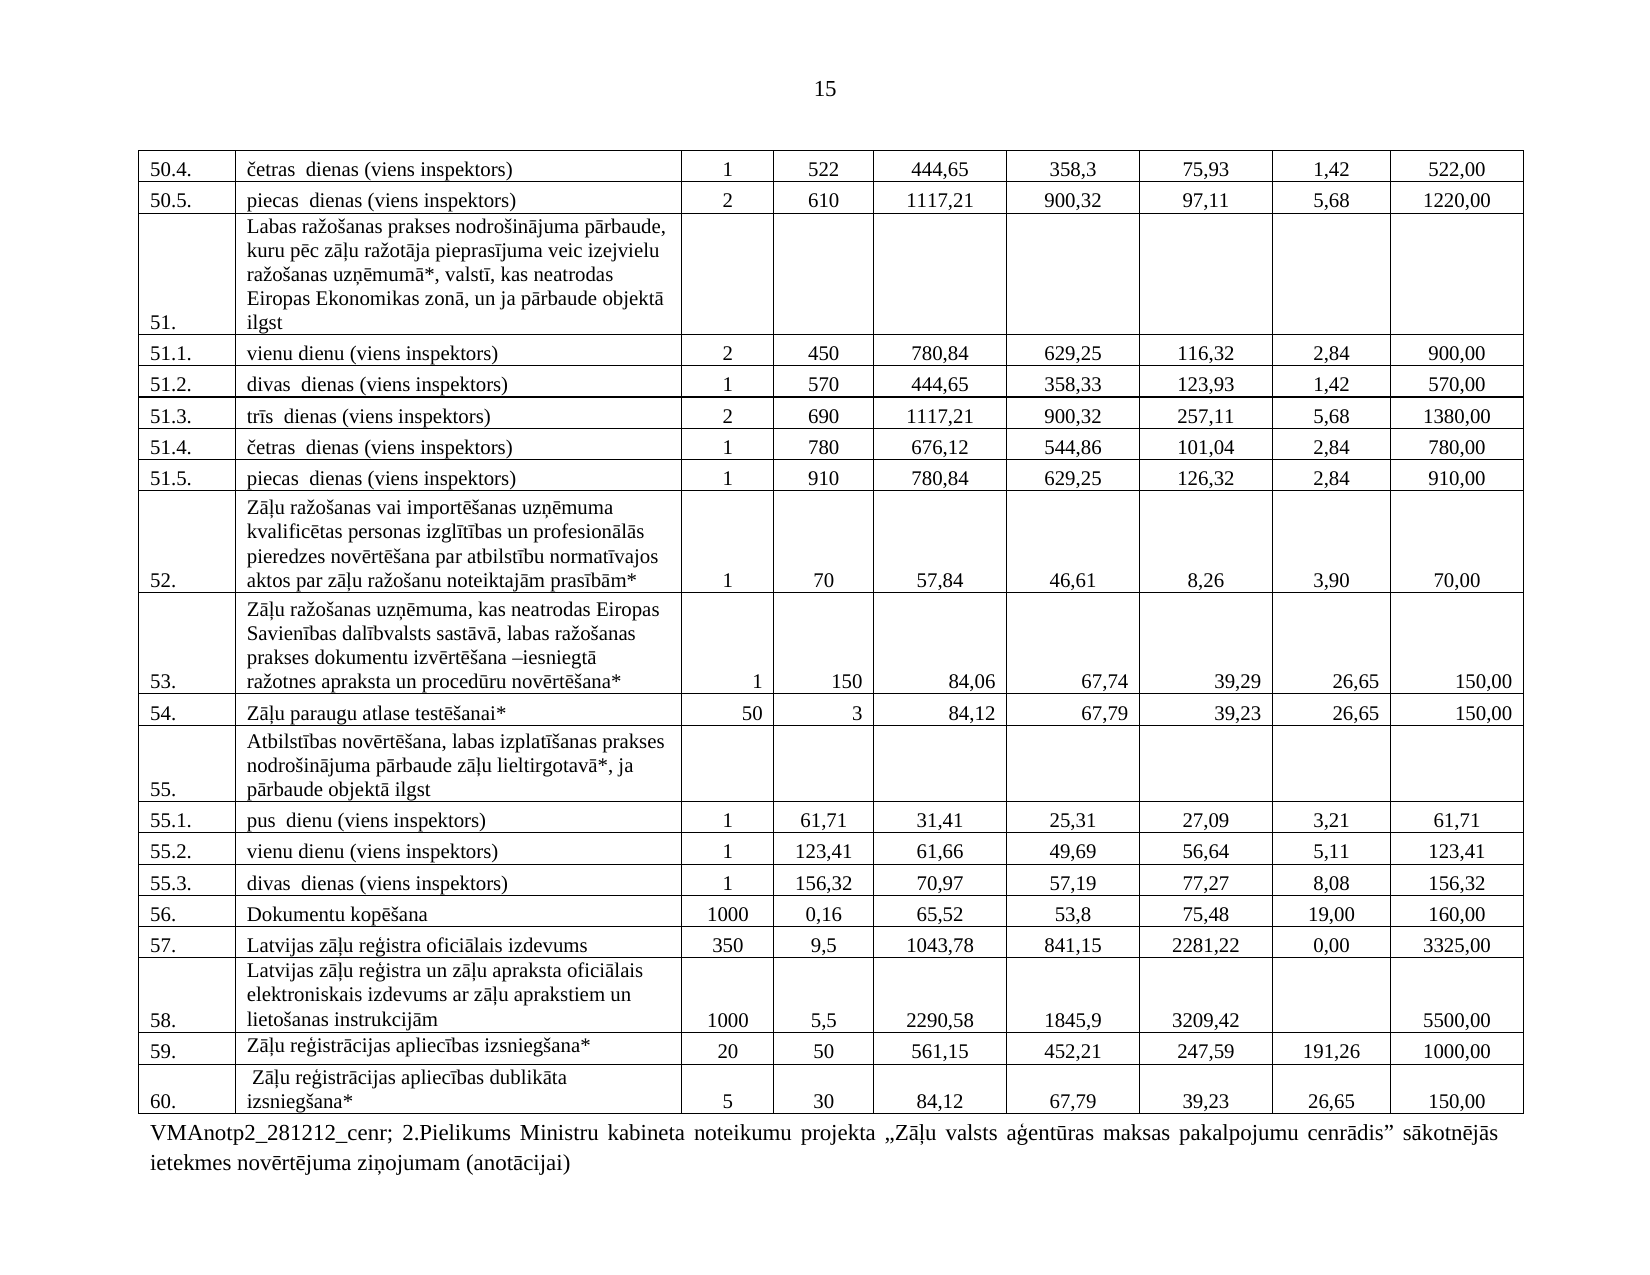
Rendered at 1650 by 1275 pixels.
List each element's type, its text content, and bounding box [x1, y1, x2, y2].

table_cell 900,32 [1007, 182, 1139, 212]
table_cell 26,65 [1273, 694, 1390, 724]
table_cell 5500,00 [1391, 958, 1523, 1032]
table_cell 52. [139, 491, 235, 592]
table_cell 780,84 [874, 460, 1006, 490]
table_cell 160,00 [1391, 896, 1523, 926]
table_cell 1380,00 [1391, 398, 1523, 428]
table_cell četras dienas (viens inspektors) [236, 429, 681, 459]
table_cell 156,32 [774, 865, 873, 895]
table_cell [874, 214, 1006, 334]
table_cell Latvijas zāļu reģistra un zāļu apraksta oficiālais elektroniskais izdevums ar zāļu aprakstiem un lietošanas instrukcijām [236, 958, 681, 1032]
table_cell vienu dienu (viens inspektors) [236, 833, 681, 863]
table_cell 1 [682, 802, 773, 832]
table_cell 910,00 [1391, 460, 1523, 490]
table_cell 544,86 [1007, 429, 1139, 459]
table_cell 60. [139, 1065, 235, 1113]
table_cell 2 [682, 182, 773, 212]
table_cell 84,12 [874, 1065, 1006, 1113]
table_cell 1000,00 [1391, 1033, 1523, 1063]
table_cell 150,00 [1391, 1065, 1523, 1113]
table_cell [1007, 726, 1139, 801]
table_cell 57,84 [874, 491, 1006, 592]
table_cell 8,26 [1140, 491, 1272, 592]
table_cell trīs dienas (viens inspektors) [236, 398, 681, 428]
table_cell 55.1. [139, 802, 235, 832]
table_cell 1845,9 [1007, 958, 1139, 1032]
table_cell 3209,42 [1140, 958, 1272, 1032]
table_cell 70,97 [874, 865, 1006, 895]
table_cell 55. [139, 726, 235, 801]
table_cell 39,23 [1140, 1065, 1272, 1113]
table_cell 676,12 [874, 429, 1006, 459]
table_cell 610 [774, 182, 873, 212]
table_cell 51.5. [139, 460, 235, 490]
table_cell [1140, 214, 1272, 334]
table_cell 61,66 [874, 833, 1006, 863]
table_cell 53,8 [1007, 896, 1139, 926]
table_cell 780,84 [874, 335, 1006, 365]
table_cell 150,00 [1391, 694, 1523, 724]
table_cell 75,48 [1140, 896, 1272, 926]
table_cell 57,19 [1007, 865, 1139, 895]
table_cell 84,06 [874, 593, 1006, 693]
table_cell 3,21 [1273, 802, 1390, 832]
table_cell 67,79 [1007, 694, 1139, 724]
table_cell 39,29 [1140, 593, 1272, 693]
table_cell 50 [774, 1033, 873, 1063]
table_cell 26,65 [1273, 593, 1390, 693]
table_cell divas dienas (viens inspektors) [236, 865, 681, 895]
table_cell 444,65 [874, 151, 1006, 181]
table_cell 51.4. [139, 429, 235, 459]
table_cell 1 [682, 366, 773, 396]
table_cell 900,00 [1391, 335, 1523, 365]
table_cell 450 [774, 335, 873, 365]
table_cell 5 [682, 1065, 773, 1113]
table_cell 56,64 [1140, 833, 1272, 863]
table_cell [1391, 214, 1523, 334]
table_cell [682, 214, 773, 334]
table_cell 19,00 [1273, 896, 1390, 926]
table_cell 25,31 [1007, 802, 1139, 832]
table_cell 58. [139, 958, 235, 1032]
table_cell 191,26 [1273, 1033, 1390, 1063]
table_cell [874, 726, 1006, 801]
table_cell 116,32 [1140, 335, 1272, 365]
table_cell 8,08 [1273, 865, 1390, 895]
table_cell 5,68 [1273, 398, 1390, 428]
table_cell 257,11 [1140, 398, 1272, 428]
table_cell 26,65 [1273, 1065, 1390, 1113]
table_cell 570,00 [1391, 366, 1523, 396]
table_cell 1043,78 [874, 927, 1006, 957]
table_cell 56. [139, 896, 235, 926]
table_cell 30 [774, 1065, 873, 1113]
table_cell 780,00 [1391, 429, 1523, 459]
table_cell 1 [682, 460, 773, 490]
table_cell Zāļu ražošanas vai importēšanas uzņēmuma kvalificētas personas izglītības un profesionālās pieredzes novērtēšana par atbilstību normatīvajos aktos par zāļu ražošanu noteiktajām prasībām* [236, 491, 681, 592]
table_cell 126,32 [1140, 460, 1272, 490]
table_cell 123,41 [1391, 833, 1523, 863]
table_cell vienu dienu (viens inspektors) [236, 335, 681, 365]
table_cell 3,90 [1273, 491, 1390, 592]
table_cell 51.3. [139, 398, 235, 428]
table_cell 150 [774, 593, 873, 693]
table_cell 156,32 [1391, 865, 1523, 895]
table_cell 900,32 [1007, 398, 1139, 428]
table_cell [1273, 726, 1390, 801]
table_cell 2290,58 [874, 958, 1006, 1032]
table_cell 690 [774, 398, 873, 428]
table_cell 1,42 [1273, 366, 1390, 396]
table_cell 51.1. [139, 335, 235, 365]
table_cell 70 [774, 491, 873, 592]
table_cell 53. [139, 593, 235, 693]
table_cell Zāļu paraugu atlase testēšanai* [236, 694, 681, 724]
table_cell 3 [774, 694, 873, 724]
table_cell 61,71 [774, 802, 873, 832]
table_cell 452,21 [1007, 1033, 1139, 1063]
table_cell 123,41 [774, 833, 873, 863]
table_cell 84,12 [874, 694, 1006, 724]
table_cell 0,00 [1273, 927, 1390, 957]
table_cell 1,42 [1273, 151, 1390, 181]
table_cell 51.2. [139, 366, 235, 396]
table_cell 97,11 [1140, 182, 1272, 212]
table_cell 3325,00 [1391, 927, 1523, 957]
table_cell 629,25 [1007, 335, 1139, 365]
table_cell 910 [774, 460, 873, 490]
table_cell 1000 [682, 958, 773, 1032]
table_cell 1 [682, 429, 773, 459]
table_cell 65,52 [874, 896, 1006, 926]
table_cell 1 [682, 833, 773, 863]
table_cell 629,25 [1007, 460, 1139, 490]
table_cell 67,79 [1007, 1065, 1139, 1113]
table_cell 59. [139, 1033, 235, 1063]
table_cell Dokumentu kopēšana [236, 896, 681, 926]
table_cell [774, 214, 873, 334]
table_cell [1140, 726, 1272, 801]
table_cell 51. [139, 214, 235, 334]
table_cell 55.2. [139, 833, 235, 863]
table_cell 358,33 [1007, 366, 1139, 396]
table_cell 75,93 [1140, 151, 1272, 181]
table_cell 2 [682, 398, 773, 428]
table_cell 70,00 [1391, 491, 1523, 592]
table_cell piecas dienas (viens inspektors) [236, 182, 681, 212]
table_cell 358,3 [1007, 151, 1139, 181]
table_cell Zāļu reģistrācijas apliecības dublikāta izsniegšana* [236, 1065, 681, 1113]
table_cell Zāļu reģistrācijas apliecības izsniegšana* [236, 1033, 681, 1063]
table_cell 27,09 [1140, 802, 1272, 832]
table_cell 5,5 [774, 958, 873, 1032]
table_cell divas dienas (viens inspektors) [236, 366, 681, 396]
table_cell 1220,00 [1391, 182, 1523, 212]
table_cell 444,65 [874, 366, 1006, 396]
table_cell 350 [682, 927, 773, 957]
table_cell 247,59 [1140, 1033, 1272, 1063]
table_cell 5,11 [1273, 833, 1390, 863]
table_cell Zāļu ražošanas uzņēmuma, kas neatrodas Eiropas Savienības dalībvalsts sastāvā, labas ražošanas prakses dokumentu izvērtēšana –iesniegtā ražotnes apraksta un procedūru novērtēšana* [236, 593, 681, 693]
table_cell četras dienas (viens inspektors) [236, 151, 681, 181]
table_cell 123,93 [1140, 366, 1272, 396]
table_cell 77,27 [1140, 865, 1272, 895]
table_cell 570 [774, 366, 873, 396]
table_cell 1000 [682, 896, 773, 926]
table_cell 0,16 [774, 896, 873, 926]
table_cell [1273, 958, 1390, 1032]
table_cell 1 [682, 865, 773, 895]
table_cell 522,00 [1391, 151, 1523, 181]
table_cell 2 [682, 335, 773, 365]
table_cell piecas dienas (viens inspektors) [236, 460, 681, 490]
table_cell 1117,21 [874, 398, 1006, 428]
table_cell 50 [682, 694, 773, 724]
table_cell [682, 726, 773, 801]
table_cell 2281,22 [1140, 927, 1272, 957]
table_cell 1117,21 [874, 182, 1006, 212]
table_cell [1007, 214, 1139, 334]
table_cell [1273, 214, 1390, 334]
table_cell Atbilstības novērtēšana, labas izplatīšanas prakses nodrošinājuma pārbaude zāļu lieltirgotavā*, ja pārbaude objektā ilgst [236, 726, 681, 801]
table_cell 561,15 [874, 1033, 1006, 1063]
table_cell 50.4. [139, 151, 235, 181]
table_cell 841,15 [1007, 927, 1139, 957]
table_cell 50.5. [139, 182, 235, 212]
table_cell 57. [139, 927, 235, 957]
table_cell 1 [682, 593, 773, 693]
table_cell 54. [139, 694, 235, 724]
table_cell 61,71 [1391, 802, 1523, 832]
table_cell 101,04 [1140, 429, 1272, 459]
table_cell 2,84 [1273, 335, 1390, 365]
table_cell [774, 726, 873, 801]
table_cell 2,84 [1273, 460, 1390, 490]
table_cell pus dienu (viens inspektors) [236, 802, 681, 832]
table_cell 2,84 [1273, 429, 1390, 459]
table_cell 39,23 [1140, 694, 1272, 724]
table_cell [1391, 726, 1523, 801]
table_cell Latvijas zāļu reģistra oficiālais izdevums [236, 927, 681, 957]
table_cell 9,5 [774, 927, 873, 957]
table_cell 20 [682, 1033, 773, 1063]
table_cell 55.3. [139, 865, 235, 895]
table_cell 49,69 [1007, 833, 1139, 863]
table_cell 46,61 [1007, 491, 1139, 592]
table_cell 67,74 [1007, 593, 1139, 693]
table_cell 1 [682, 151, 773, 181]
table_cell 31,41 [874, 802, 1006, 832]
table_cell 5,68 [1273, 182, 1390, 212]
table_cell Labas ražošanas prakses nodrošinājuma pārbaude, kuru pēc zāļu ražotāja pieprasījuma veic izejvielu ražošanas uzņēmumā*, valstī, kas neatrodas Eiropas Ekonomikas zonā, un ja pārbaude objektā ilgst [236, 214, 681, 334]
table_cell 780 [774, 429, 873, 459]
table_cell 1 [682, 491, 773, 592]
table_cell 522 [774, 151, 873, 181]
table_cell 150,00 [1391, 593, 1523, 693]
